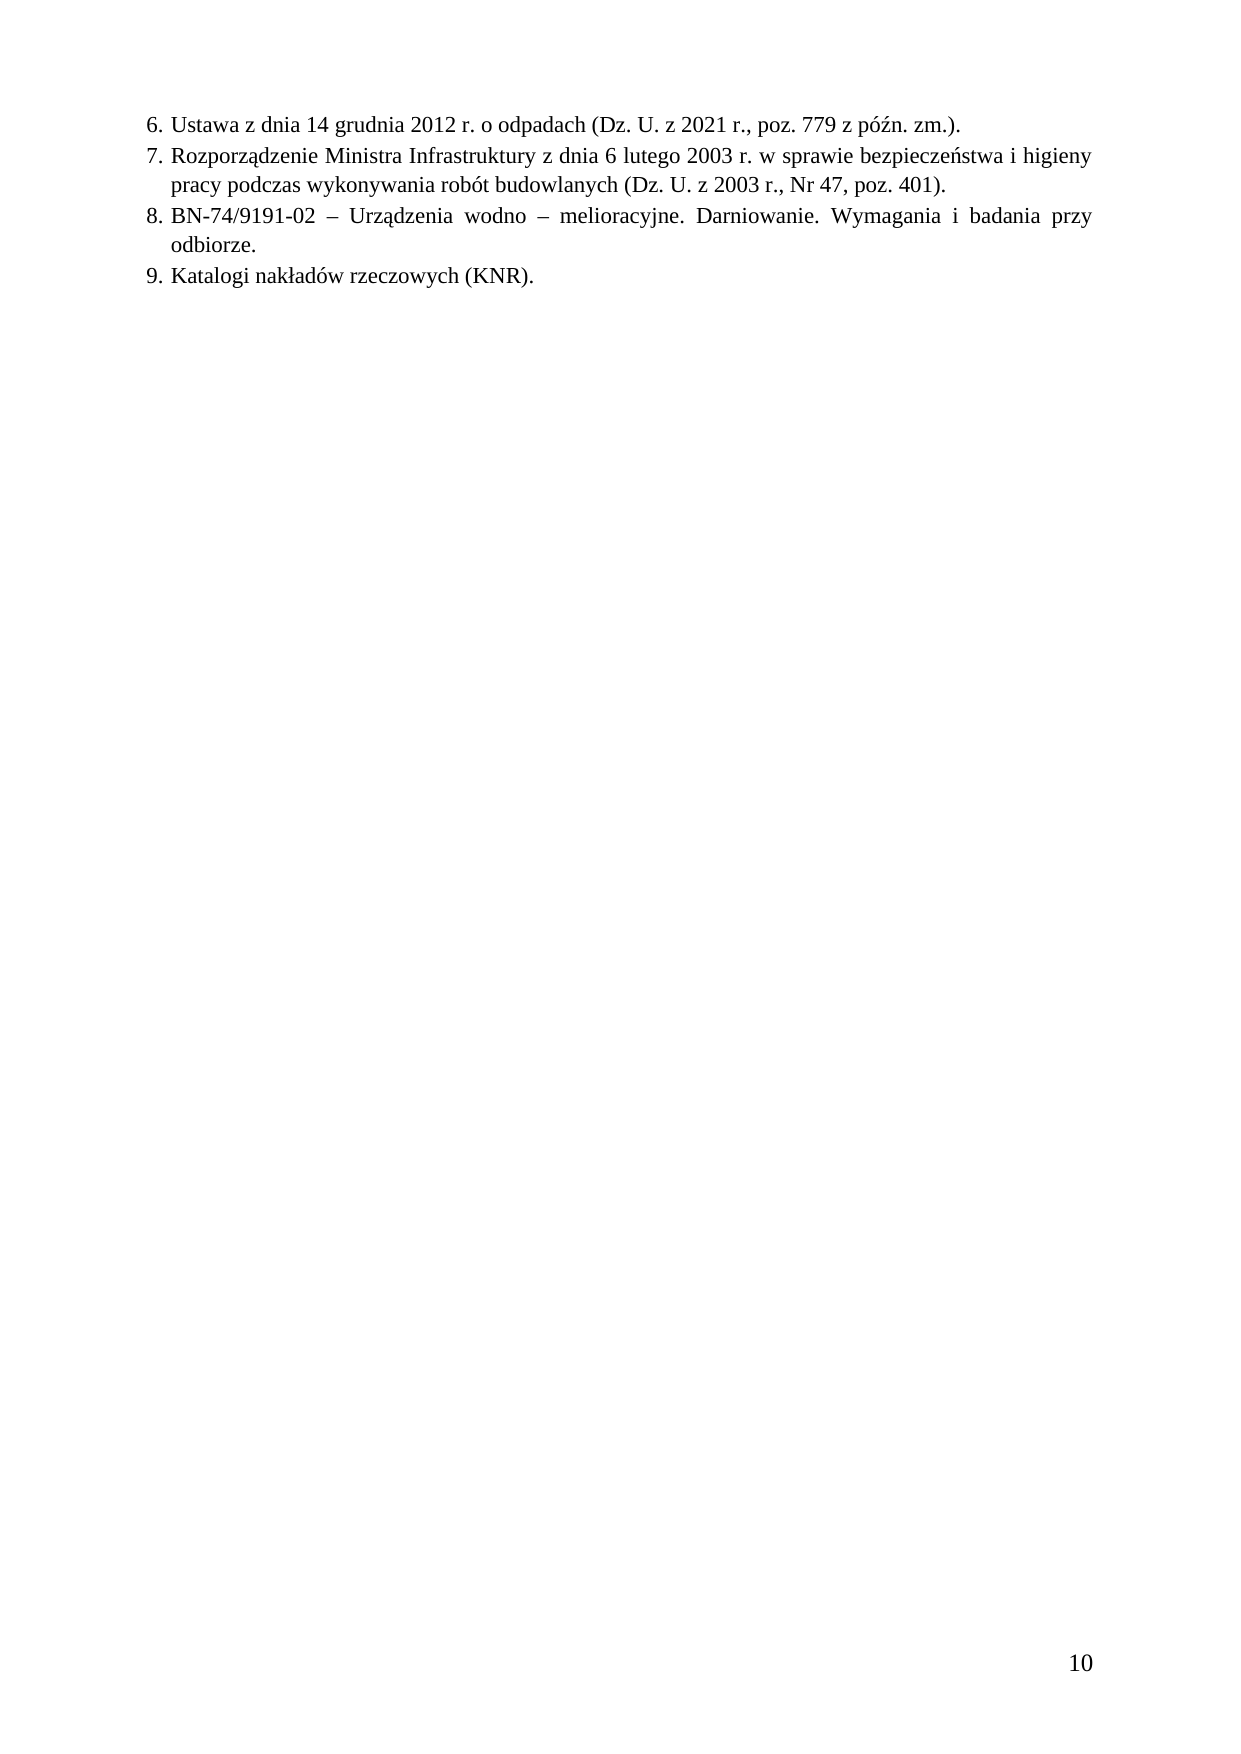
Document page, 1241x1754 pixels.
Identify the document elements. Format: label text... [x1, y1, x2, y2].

list Rozporządzenie Ministra Infrastruktury z dnia 6 lutego 2003 r. w sprawie bezpieczeństwa i higieny pracy podczas wykonywania robót budowlanych (Dz. U. z 2003 r., Nr 47, poz. 401). [146, 142, 1094, 198]
list BN-74/9191-02 – Urządzenia wodno – melioracyjne. Darniowanie. Wymagania i badania przy odbiorze. [146, 202, 1094, 258]
list Katalogi nakładów rzeczowych (KNR). [146, 262, 1094, 288]
list Ustawa z dnia 14 grudnia 2012 r. o odpadach (Dz. U. z 2021 r., poz. 779 z późn. zm.). [146, 111, 1094, 138]
